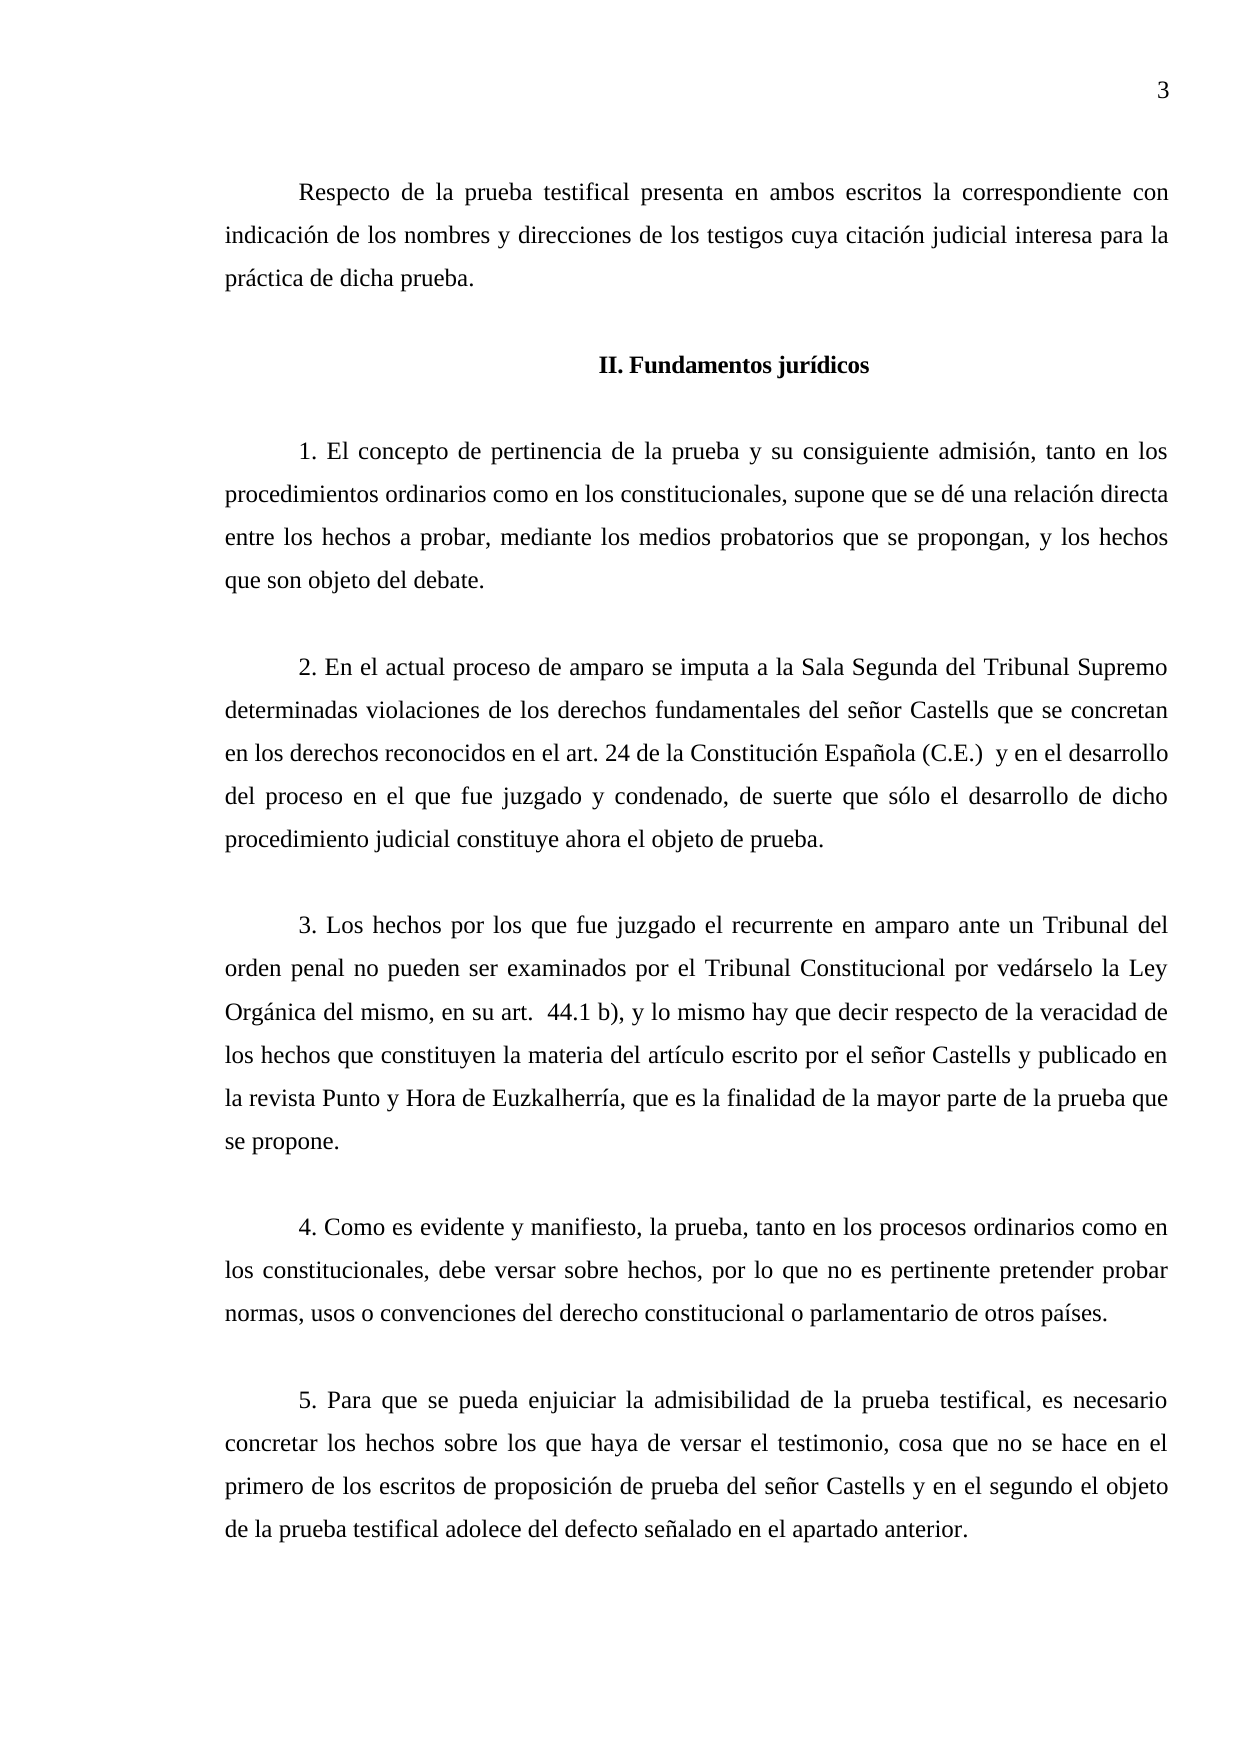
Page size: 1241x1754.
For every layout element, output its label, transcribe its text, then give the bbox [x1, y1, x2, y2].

text Respecto de la prueba testifical presenta en ambos escritos la correspondiente con indicación de los nombres y direcciones de los testigos cuya citación judicial interesa para la práctica de dicha prueba. [224, 177, 1169, 292]
text 3. Los hechos por los que fue juzgado el recurrente en amparo ante un Tribunal del orden penal no pueden ser examinados por el Tribunal Constitucional por vedárselo la Ley Orgánica del mismo, en su art. 44.1 b), y lo mismo hay que decir respecto de la veracidad de los hechos que constituyen la materia del artículo escrito por el señor Castells y publicado en la revista Punto y Hora de Euzkalherría, que es la finalidad de la mayor parte de la prueba que se propone. [224, 910, 1169, 1155]
text 1. El concepto de pertinencia de la prueba y su consiguiente admisión, tanto en los procedimientos ordinarios como en los constitucionales, supone que se dé una relación directa entre los hechos a probar, mediante los medios probatorios que se propongan, y los hechos que son objeto del debate. [224, 436, 1169, 594]
subtitle II. Fundamentos jurídicos [224, 350, 1169, 378]
text 2. En el actual proceso de amparo se imputa a la Sala Segunda del Tribunal Supremo determinadas violaciones de los derechos fundamentales del señor Castells que se concretan en los derechos reconocidos en el art. 24 de la Constitución Española (C.E.) y en el desarrollo del proceso en el que fue juzgado y condenado, de suerte que sólo el desarrollo de dicho procedimiento judicial constituye ahora el objeto de prueba. [224, 652, 1169, 853]
text 5. Para que se pueda enjuiciar la admisibilidad de la prueba testifical, es necesario concretar los hechos sobre los que haya de versar el testimonio, cosa que no se hace en el primero de los escritos de proposición de prueba del señor Castells y en el segundo el objeto de la prueba testifical adolece del defecto señalado en el apartado anterior. [224, 1385, 1169, 1543]
text 4. Como es evidente y manifiesto, la prueba, tanto en los procesos ordinarios como en los constitucionales, debe versar sobre hechos, por lo que no es pertinente pretender probar normas, usos o convenciones del derecho constitucional o parlamentario de otros países. [224, 1212, 1169, 1327]
